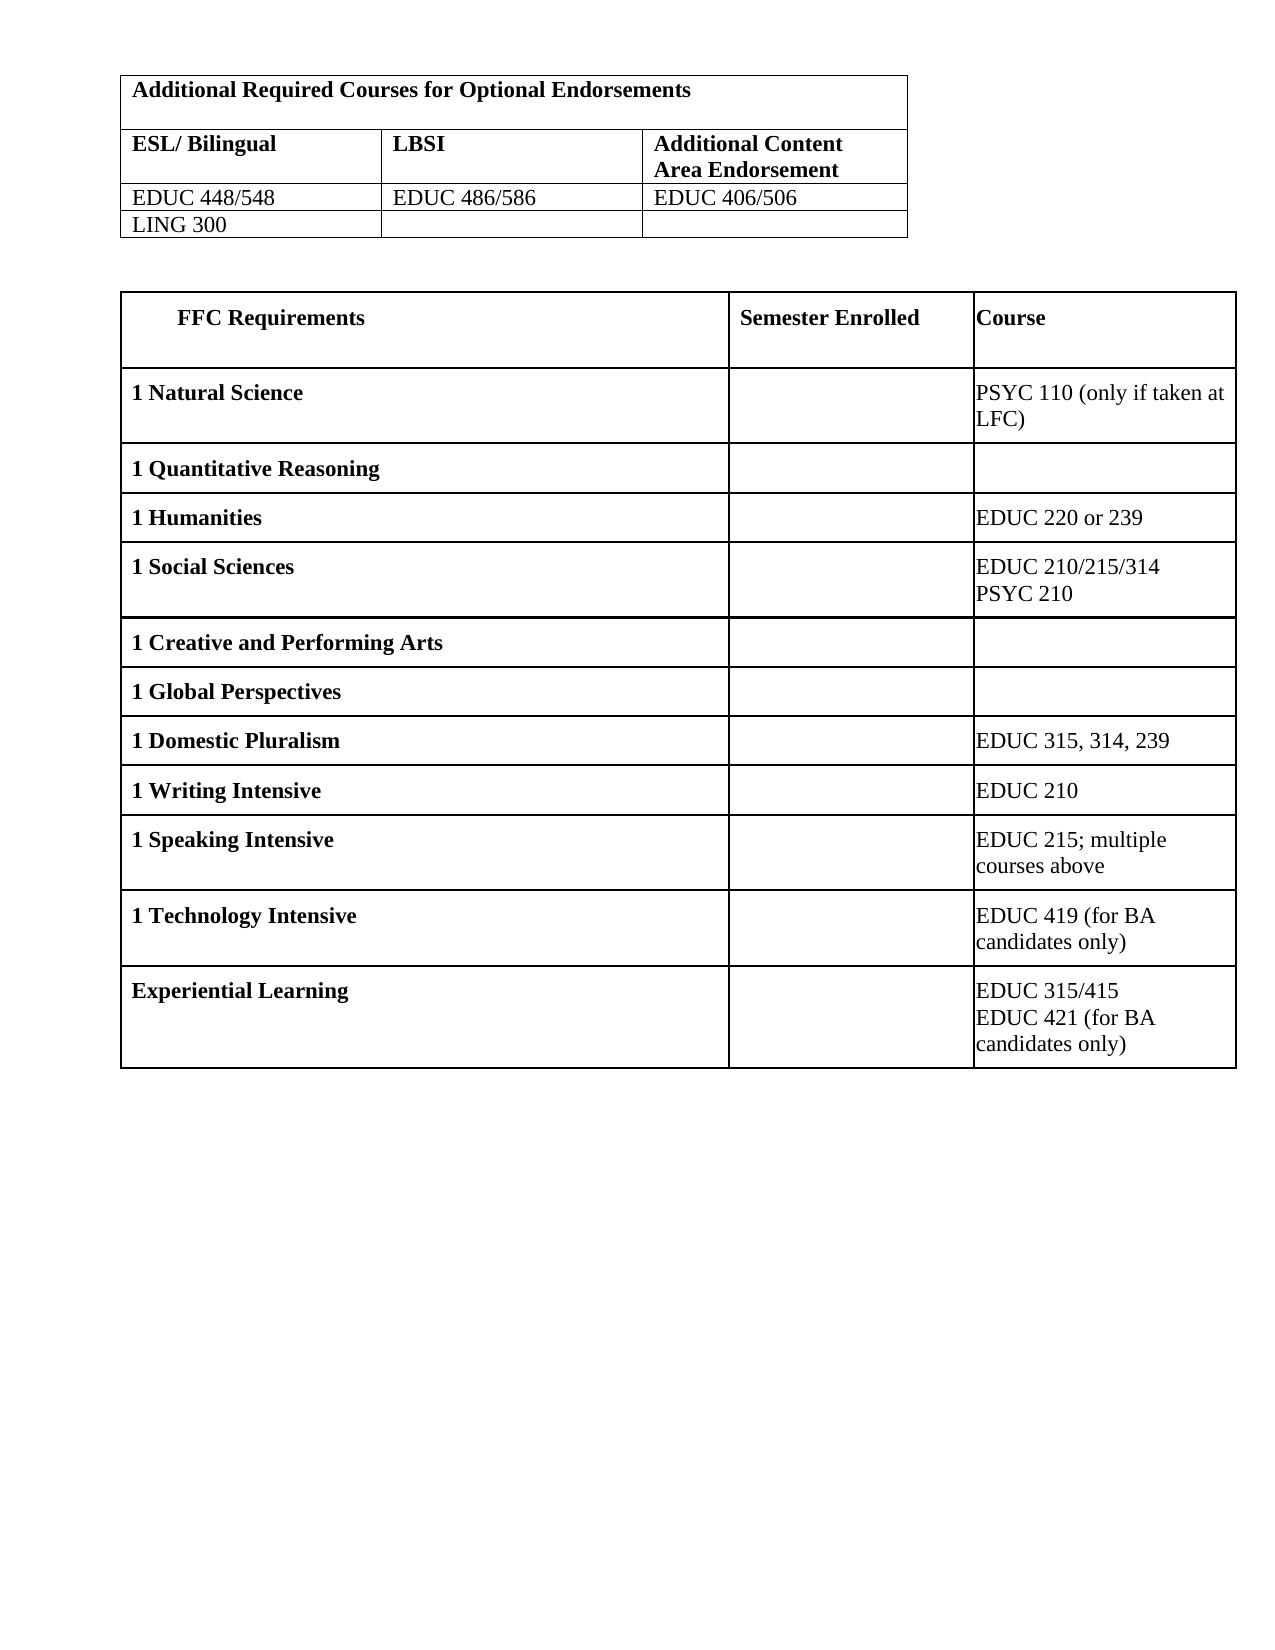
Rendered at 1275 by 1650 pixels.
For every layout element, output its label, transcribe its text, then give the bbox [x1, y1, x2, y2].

table_cell EDUC 215; multiple courses above [975, 816, 1235, 889]
table_cell [730, 668, 973, 715]
table_cell EDUC 210/215/314 PSYC 210 [975, 543, 1235, 616]
table_cell 1 Technology Intensive [122, 891, 728, 965]
table_cell [730, 717, 973, 764]
table_cell [975, 619, 1235, 666]
table_cell EDUC 315/415 EDUC 421 (for BA candidates only) [975, 967, 1235, 1067]
table_cell EDUC 448/548 [121, 184, 381, 210]
table_cell 1 Speaking Intensive [122, 816, 728, 889]
table_cell EDUC 486/586 [382, 184, 642, 210]
table_cell [730, 967, 973, 1067]
table_cell 1 Social Sciences [122, 543, 728, 616]
table_cell LING 300 [121, 211, 381, 237]
table_cell Experiential Learning [122, 967, 728, 1067]
table_cell [382, 211, 642, 237]
table_cell 1 Humanities [122, 494, 728, 541]
table_cell EDUC 210 [975, 766, 1235, 813]
table_cell ESL/ Bilingual [121, 130, 381, 182]
table_cell 1 Writing Intensive [122, 766, 728, 813]
table_cell PSYC 110 (only if taken at LFC) [975, 369, 1235, 442]
table_header Additional Required Courses for Optional Endorsements [121, 76, 907, 129]
table_cell 1 Domestic Pluralism [122, 717, 728, 764]
table_cell 1 Natural Science [122, 369, 728, 442]
table_cell [730, 766, 973, 813]
table_cell [730, 494, 973, 541]
table_cell [975, 668, 1235, 715]
table_cell [730, 369, 973, 442]
table_cell [730, 891, 973, 965]
table_cell EDUC 419 (for BA candidates only) [975, 891, 1235, 965]
table_cell EDUC 315, 314, 239 [975, 717, 1235, 764]
table_cell Additional Content Area Endorsement [643, 130, 907, 182]
table_header FFC Requirements [122, 293, 728, 367]
table_cell [730, 816, 973, 889]
table_cell 1 Quantitative Reasoning [122, 444, 728, 492]
table_header Course [975, 293, 1235, 367]
table_cell LBSI [382, 130, 642, 182]
table_cell [730, 619, 973, 666]
table_cell 1 Creative and Performing Arts [122, 619, 728, 666]
table_cell EDUC 406/506 [643, 184, 907, 210]
table_cell 1 Global Perspectives [122, 668, 728, 715]
table_cell [643, 211, 907, 237]
table_cell [730, 444, 973, 492]
table_cell [730, 543, 973, 616]
table_header Semester Enrolled [730, 293, 973, 367]
table_cell [975, 444, 1235, 492]
table_cell EDUC 220 or 239 [975, 494, 1235, 541]
